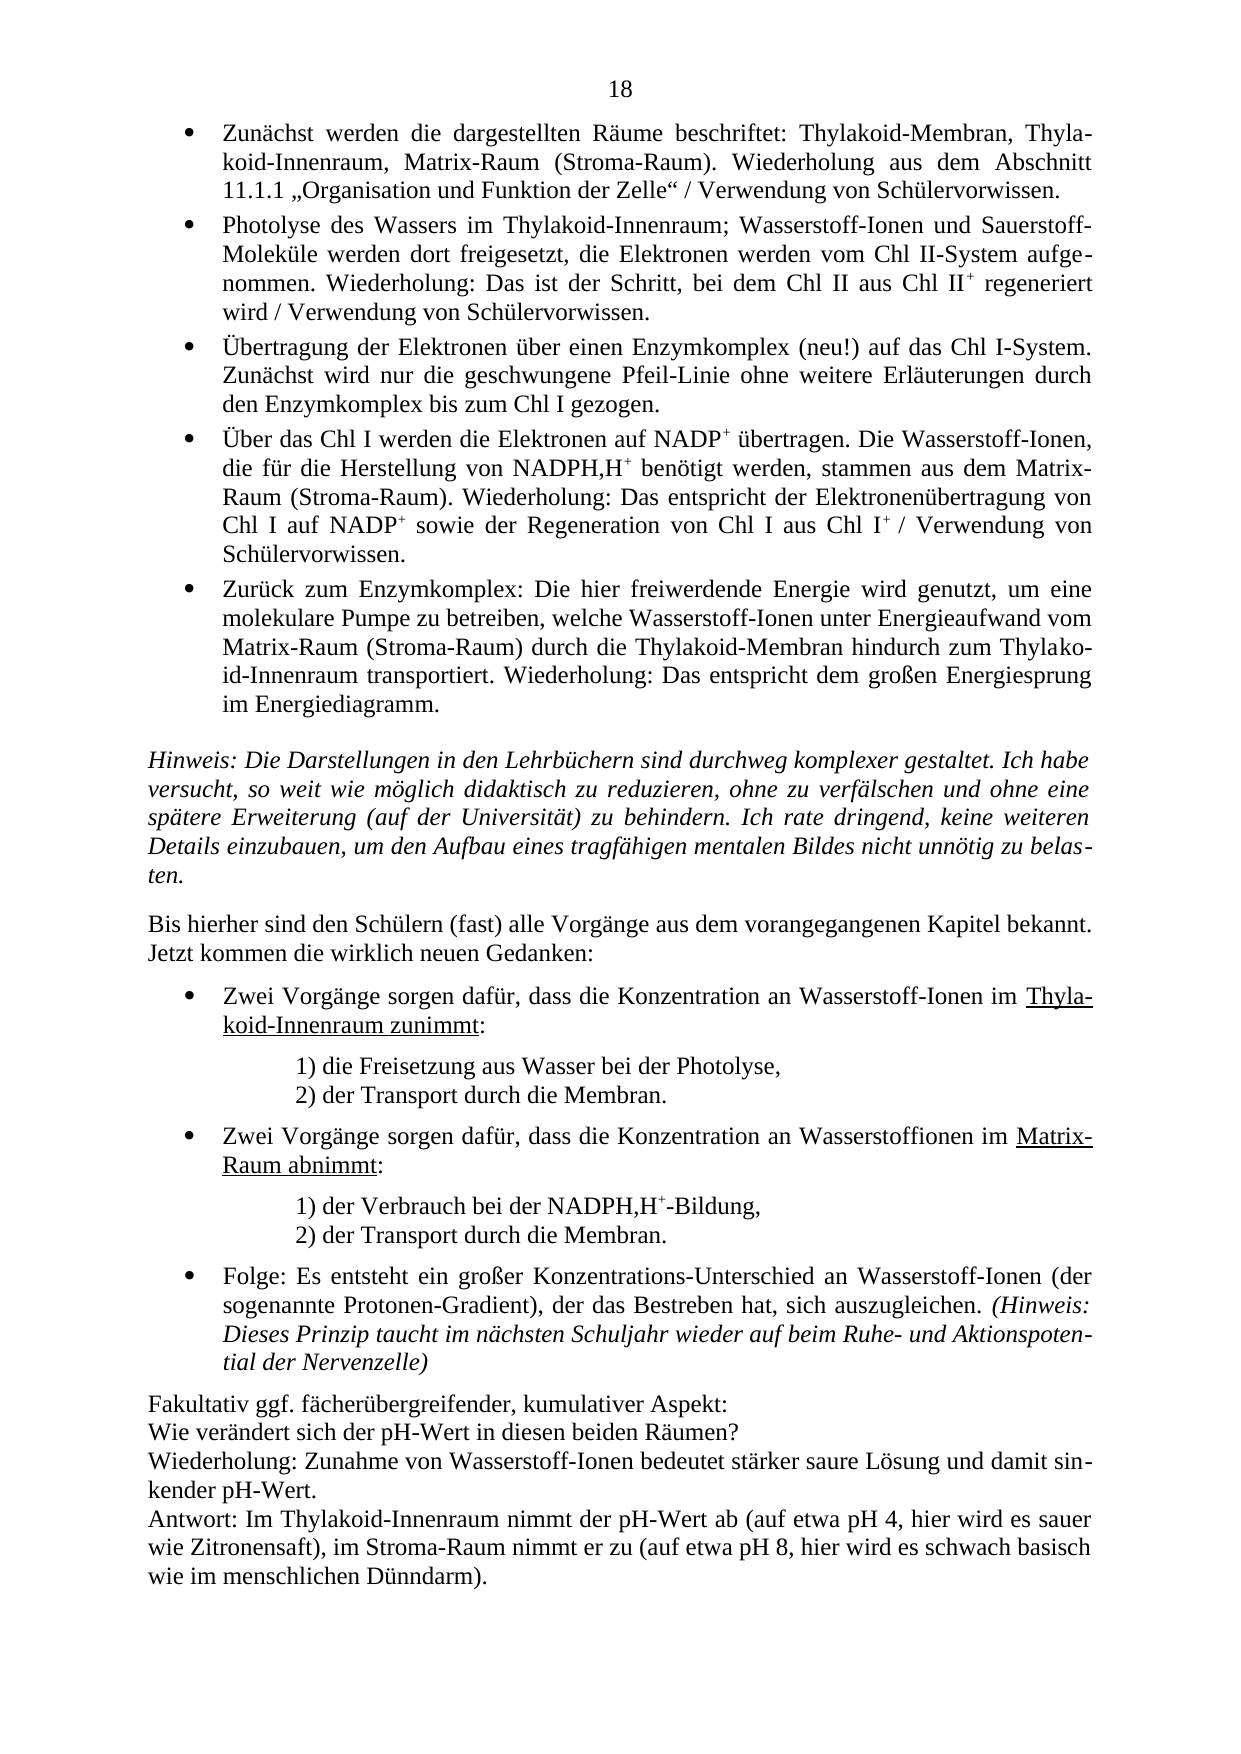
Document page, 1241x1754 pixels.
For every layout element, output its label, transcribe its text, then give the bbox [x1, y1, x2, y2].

list Photolyse des Wassers im Thylakoid-Innenraum; Wasserstoff-Ionen und Sauerstoff-Moleküle werden dort freigesetzt, die Elektronen werden vom Chl II-System aufgenommen. Wiederholung: Das ist der Schritt, bei dem Chl II aus Chl II+ regeneriert wird / Verwendung von Schülervorwissen. [185, 211, 1092, 326]
list Über das Chl I werden die Elektronen auf NADP+ übertragen. Die Wasserstoff-Ionen, die für die Herstellung von NADPH,H+ benötigt werden, stammen aus dem Matrix-Raum (Stroma-Raum). Wiederholung: Das entspricht der Elektronenübertragung von Chl I auf NADP+ sowie der Regeneration von Chl I aus Chl I+ / Verwendung von Schülervorwissen. [185, 424, 1092, 568]
text 1) der Verbrauch bei der NADPH,H+-Bildung, [222, 1191, 1092, 1220]
list Folge: Es entsteht ein großer Konzentrations-Unterschied an Wasserstoff-Ionen (der sogenannte Protonen-Gradient), der das Bestreben hat, sich auszugleichen. (Hinweis: Dieses Prinzip taucht im nächsten Schuljahr wieder auf beim Ruhe- und Aktionspotential der Nervenzelle) [185, 1261, 1092, 1376]
text 1) die Freisetzung aus Wasser bei der Photolyse, [223, 1051, 1092, 1080]
text Wie verändert sich der pH-Wert in diesen beiden Räumen? [148, 1417, 1092, 1446]
text 2) der Transport durch die Membran. [222, 1220, 1092, 1249]
list Übertragung der Elektronen über einen Enzymkomplex (neu!) auf das Chl I-System. Zunächst wird nur die geschwungene Pfeil-Linie ohne weitere Erläuterungen durch den Enzymkomplex bis zum Chl I gezogen. [185, 332, 1092, 418]
text 2) der Transport durch die Membran. [223, 1080, 1092, 1109]
text Hinweis: Die Darstellungen in den Lehrbüchern sind durchweg komplexer gestaltet. Ich habe versucht, so weit wie möglich didaktisch zu reduzieren, ohne zu verfälschen und ohne eine spätere Erweiterung (auf der Universität) zu behindern. Ich rate dringend, keine weiteren Details einzubauen, um den Aufbau eines tragfähigen mentalen Bildes nicht unnötig zu belasten. [148, 745, 1092, 889]
text Antwort: Im Thylakoid-Innenraum nimmt der pH-Wert ab (auf etwa pH 4, hier wird es sauer wie Zitronensaft), im Stroma-Raum nimmt er zu (auf etwa pH 8, hier wird es schwach basisch wie im menschlichen Dünndarm). [148, 1504, 1092, 1590]
list Zwei Vorgänge sorgen dafür, dass die Konzentration an Wasserstoff-Ionen im Thylakoid-Innenraum zunimmt: [185, 981, 1092, 1039]
text Wiederholung: Zunahme von Wasserstoff-Ionen bedeutet stärker saure Lösung und damit sinkender pH-Wert. [148, 1446, 1092, 1504]
text Bis hierher sind den Schülern (fast) alle Vorgänge aus dem vorangegangenen Kapitel bekannt. Jetzt kommen die wirklich neuen Gedanken: [148, 909, 1092, 967]
list Zunächst werden die dargestellten Räume beschriftet: Thylakoid-Membran, Thylakoid-Innenraum, Matrix-Raum (Stroma-Raum). Wiederholung aus dem Abschnitt 11.1.1 „Organisation und Funktion der Zelle“ / Verwendung von Schülervorwissen. [185, 118, 1092, 204]
text Fakultativ ggf. fächerübergreifender, kumulativer Aspekt: [148, 1389, 1092, 1417]
list Zwei Vorgänge sorgen dafür, dass die Konzentration an Wasserstoffionen im Matrix-Raum abnimmt: [185, 1121, 1092, 1179]
list Zurück zum Enzymkomplex: Die hier freiwerdende Energie wird genutzt, um eine molekulare Pumpe zu betreiben, welche Wasserstoff-Ionen unter Energieaufwand vom Matrix-Raum (Stroma-Raum) durch die Thylakoid-Membran hindurch zum Thylakoid-Innenraum transportiert. Wiederholung: Das entspricht dem großen Energiesprung im Energiediagramm. [185, 574, 1092, 718]
